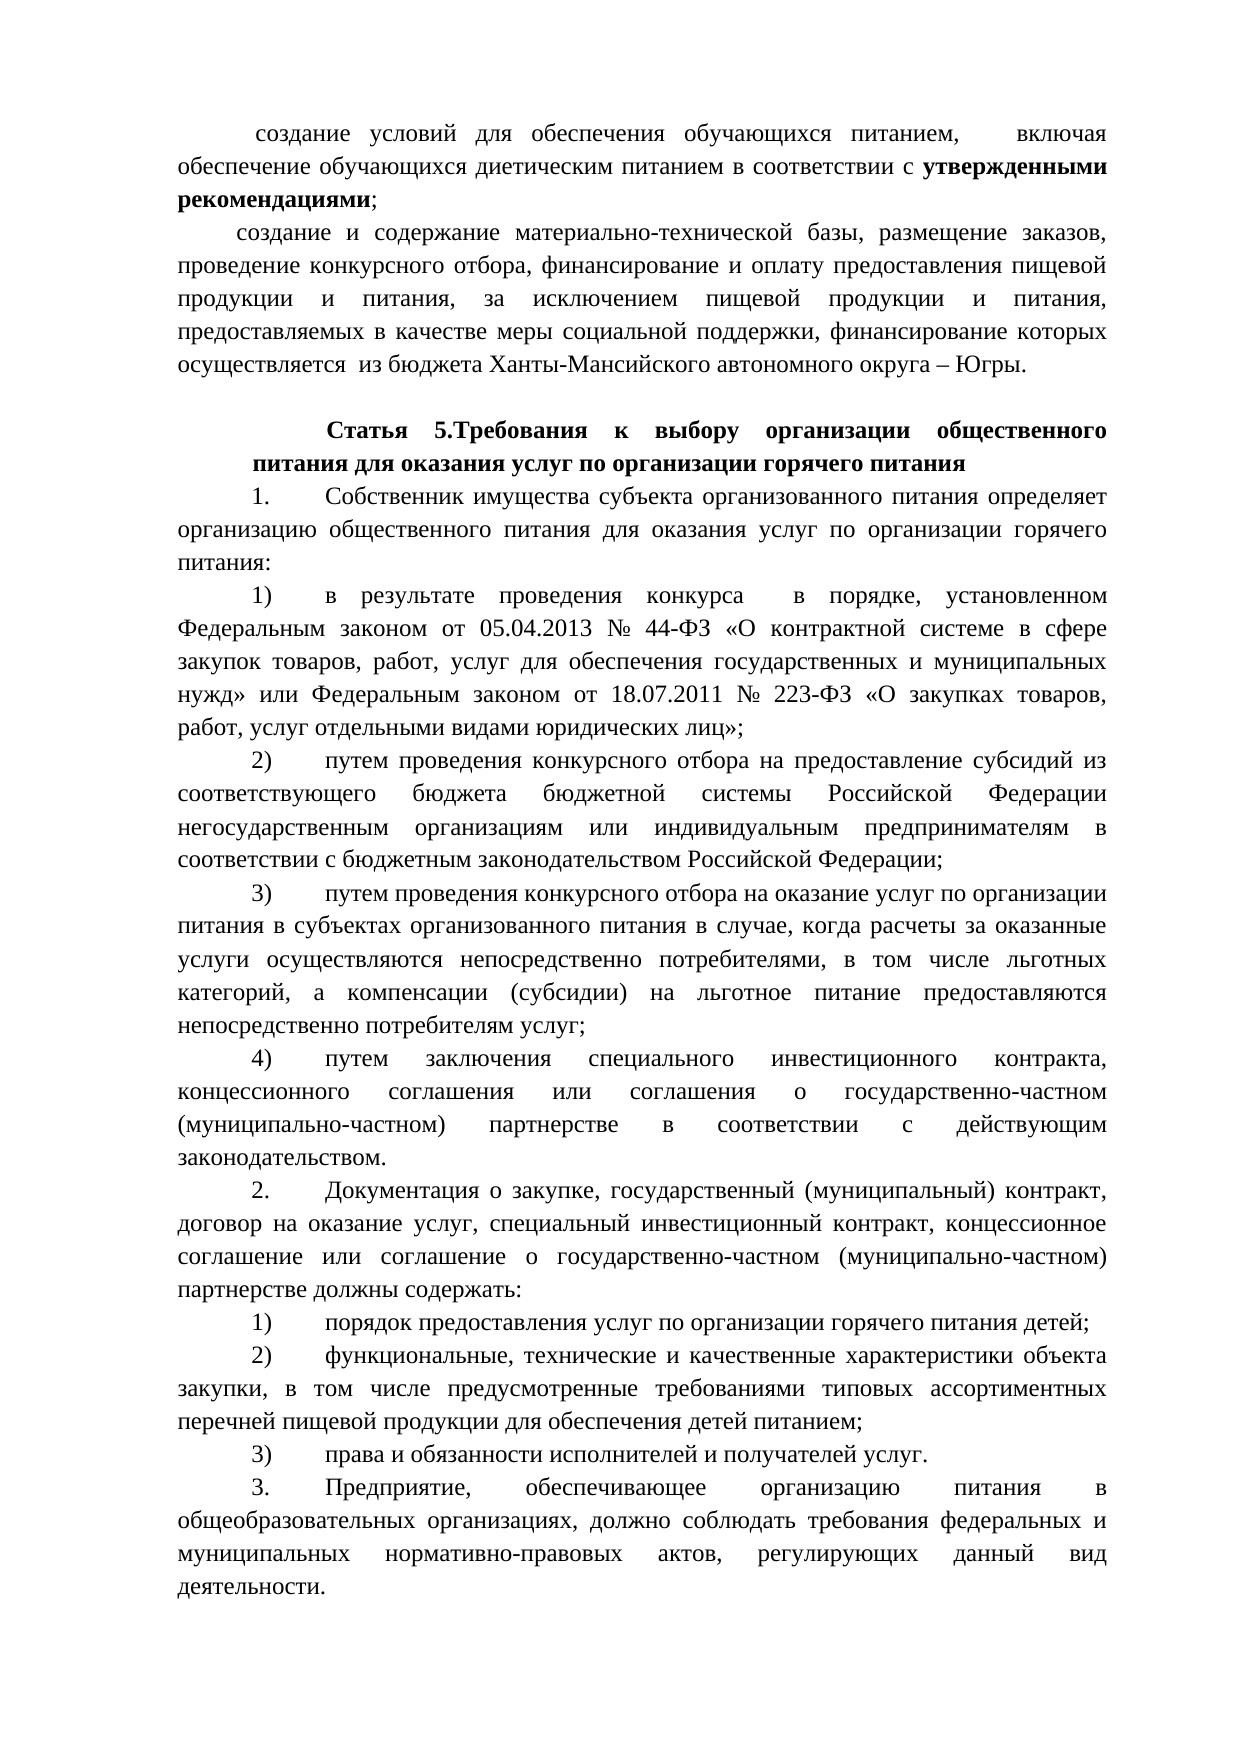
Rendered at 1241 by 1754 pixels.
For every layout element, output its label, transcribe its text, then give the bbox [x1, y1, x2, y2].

list Статья 5.Требования к выбору организации общественного питания для оказания услуг по организации горячего питания [252, 415, 1107, 477]
list Предприятие, обеспечивающее организацию питания в общеобразовательных организациях, должно соблюдать требования федеральных и муниципальных нормативно-правовых актов, регулирующих данный вид деятельности. [177, 1472, 1107, 1600]
list создание условий для обеспечения обучающихся питанием, включая обеспечение обучающихся диетическим питанием в соответствии с утвержденными рекомендациями; [177, 118, 1107, 213]
list создание и содержание материально-технической базы, размещение заказов, проведение конкурсного отбора, финансирование и оплату предоставления пищевой продукции и питания, за исключением пищевой продукции и питания, предоставляемых в качестве меры социальной поддержки, финансирование которых осуществляется из бюджета Ханты-Мансийского автономного округа – Югры. [177, 217, 1107, 378]
list путем проведения конкурсного отбора на оказание услуг по организации питания в субъектах организованного питания в случае, когда расчеты за оказанные услуги осуществляются непосредственно потребителями, в том числе льготных категорий, а компенсации (субсидии) на льготное питание предоставляются непосредственно потребителям услуг; [177, 878, 1107, 1038]
list в результате проведения конкурса в порядке, установленном Федеральным законом от 05.04.2013 № 44-ФЗ «О контрактной системе в сфере закупок товаров, работ, услуг для обеспечения государственных и муниципальных нужд» или Федеральным законом от 18.07.2011 № 223-ФЗ «О закупках товаров, работ, услуг отдельными видами юридических лиц»; [177, 580, 1107, 741]
list путем проведения конкурсного отбора на предоставление субсидий из соответствующего бюджета бюджетной системы Российской Федерации негосударственным организациям или индивидуальным предпринимателям в соответствии с бюджетным законодательством Российской Федерации; [177, 746, 1107, 873]
list права и обязанности исполнителей и получателей услуг. [177, 1439, 1107, 1468]
list путем заключения специального инвестиционного контракта, концессионного соглашения или соглашения о государственно-частном (муниципально-частном) партнерстве в соответствии с действующим законодательством. [177, 1043, 1107, 1171]
list функциональные, технические и качественные характеристики объекта закупки, в том числе предусмотренные требованиями типовых ассортиментных перечней пищевой продукции для обеспечения детей питанием; [177, 1340, 1107, 1435]
list Собственник имущества субъекта организованного питания определяет организацию общественного питания для оказания услуг по организации горячего питания: [177, 481, 1107, 576]
list Документация о закупке, государственный (муниципальный) контракт, договор на оказание услуг, специальный инвестиционный контракт, концессионное соглашение или соглашение о государственно-частном (муниципально-частном) партнерстве должны содержать: [177, 1175, 1107, 1303]
list порядок предоставления услуг по организации горячего питания детей; [177, 1307, 1107, 1336]
